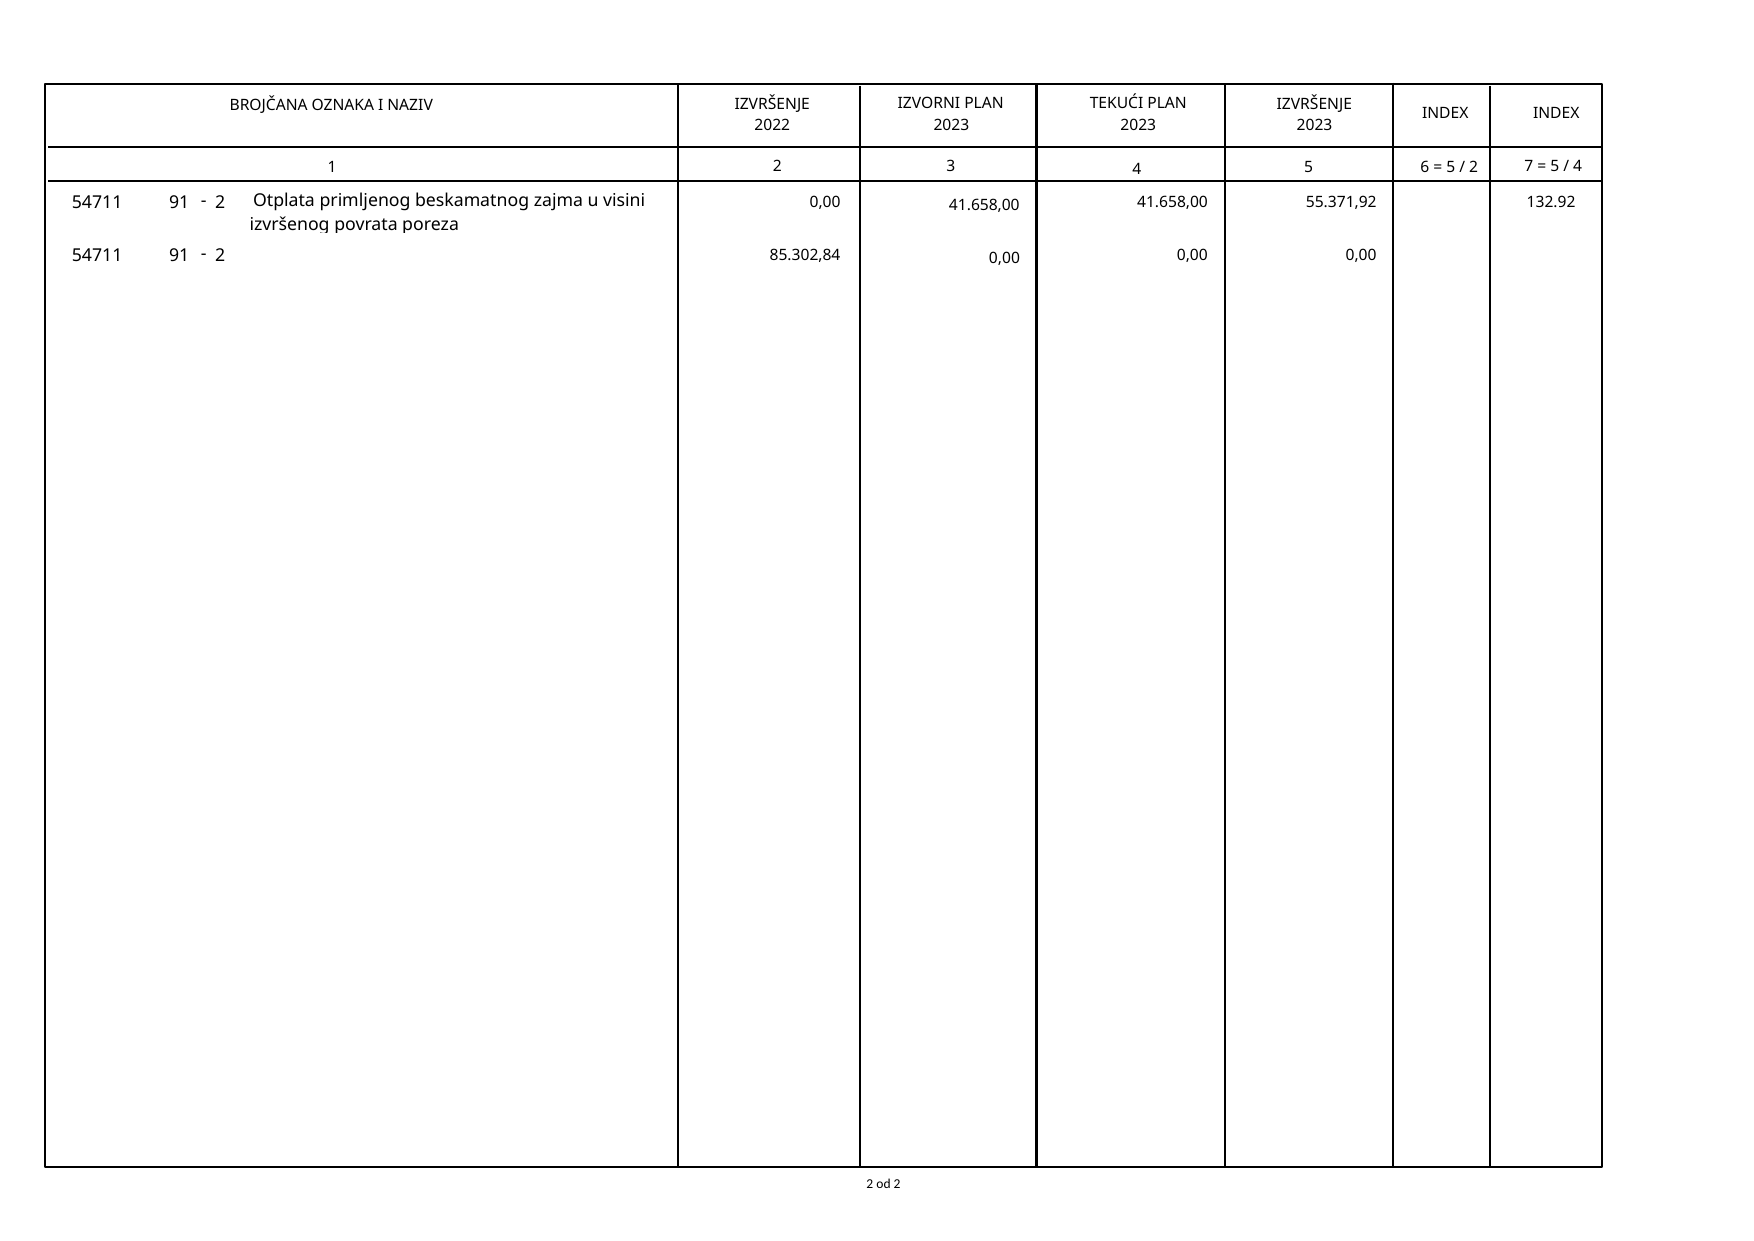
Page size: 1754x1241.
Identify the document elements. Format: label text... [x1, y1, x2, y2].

text 41.658,00 [1056, 190, 1208, 210]
text Otplata primljenog beskamatnog zajma u visini izvršenog povrata poreza [248, 187, 675, 233]
text 2 [215, 242, 237, 266]
text 91 [141, 242, 189, 264]
text 91 [141, 189, 189, 211]
text 2023 [1076, 113, 1200, 134]
text 7 = 5 / 4 [1514, 154, 1592, 176]
text 3 [943, 154, 958, 176]
text 6 = 5 / 2 [1412, 156, 1486, 177]
text 5 [1301, 156, 1316, 177]
text IZVRŠENJE [706, 93, 838, 114]
text 54711 [72, 242, 124, 266]
text 2 [215, 189, 237, 213]
text IZVORNI PLAN 2023 [889, 92, 1012, 134]
text 0,00 [698, 190, 840, 210]
text 55.371,92 [1243, 190, 1376, 210]
text 1 [325, 156, 339, 177]
text TEKUĆI PLAN [1076, 92, 1200, 113]
text 4 [1129, 158, 1144, 179]
text BROJČANA OZNAKA I NAZIV [203, 93, 459, 115]
text 2023 [1248, 114, 1380, 135]
text 0,00 [1243, 243, 1376, 263]
text IZVRŠENJE [1248, 93, 1380, 114]
text 2 [770, 154, 784, 176]
text 0,00 [881, 247, 1019, 267]
text 85.302,84 [698, 243, 840, 263]
text 2 od 2 [601, 1175, 1162, 1191]
text 132.92 [1517, 190, 1579, 210]
text 0,00 [1056, 243, 1208, 263]
text 2022 [706, 114, 838, 135]
text 54711 [72, 189, 124, 213]
text 41.658,00 [881, 193, 1019, 213]
text INDEX [1526, 101, 1586, 123]
text INDEX [1415, 101, 1475, 123]
